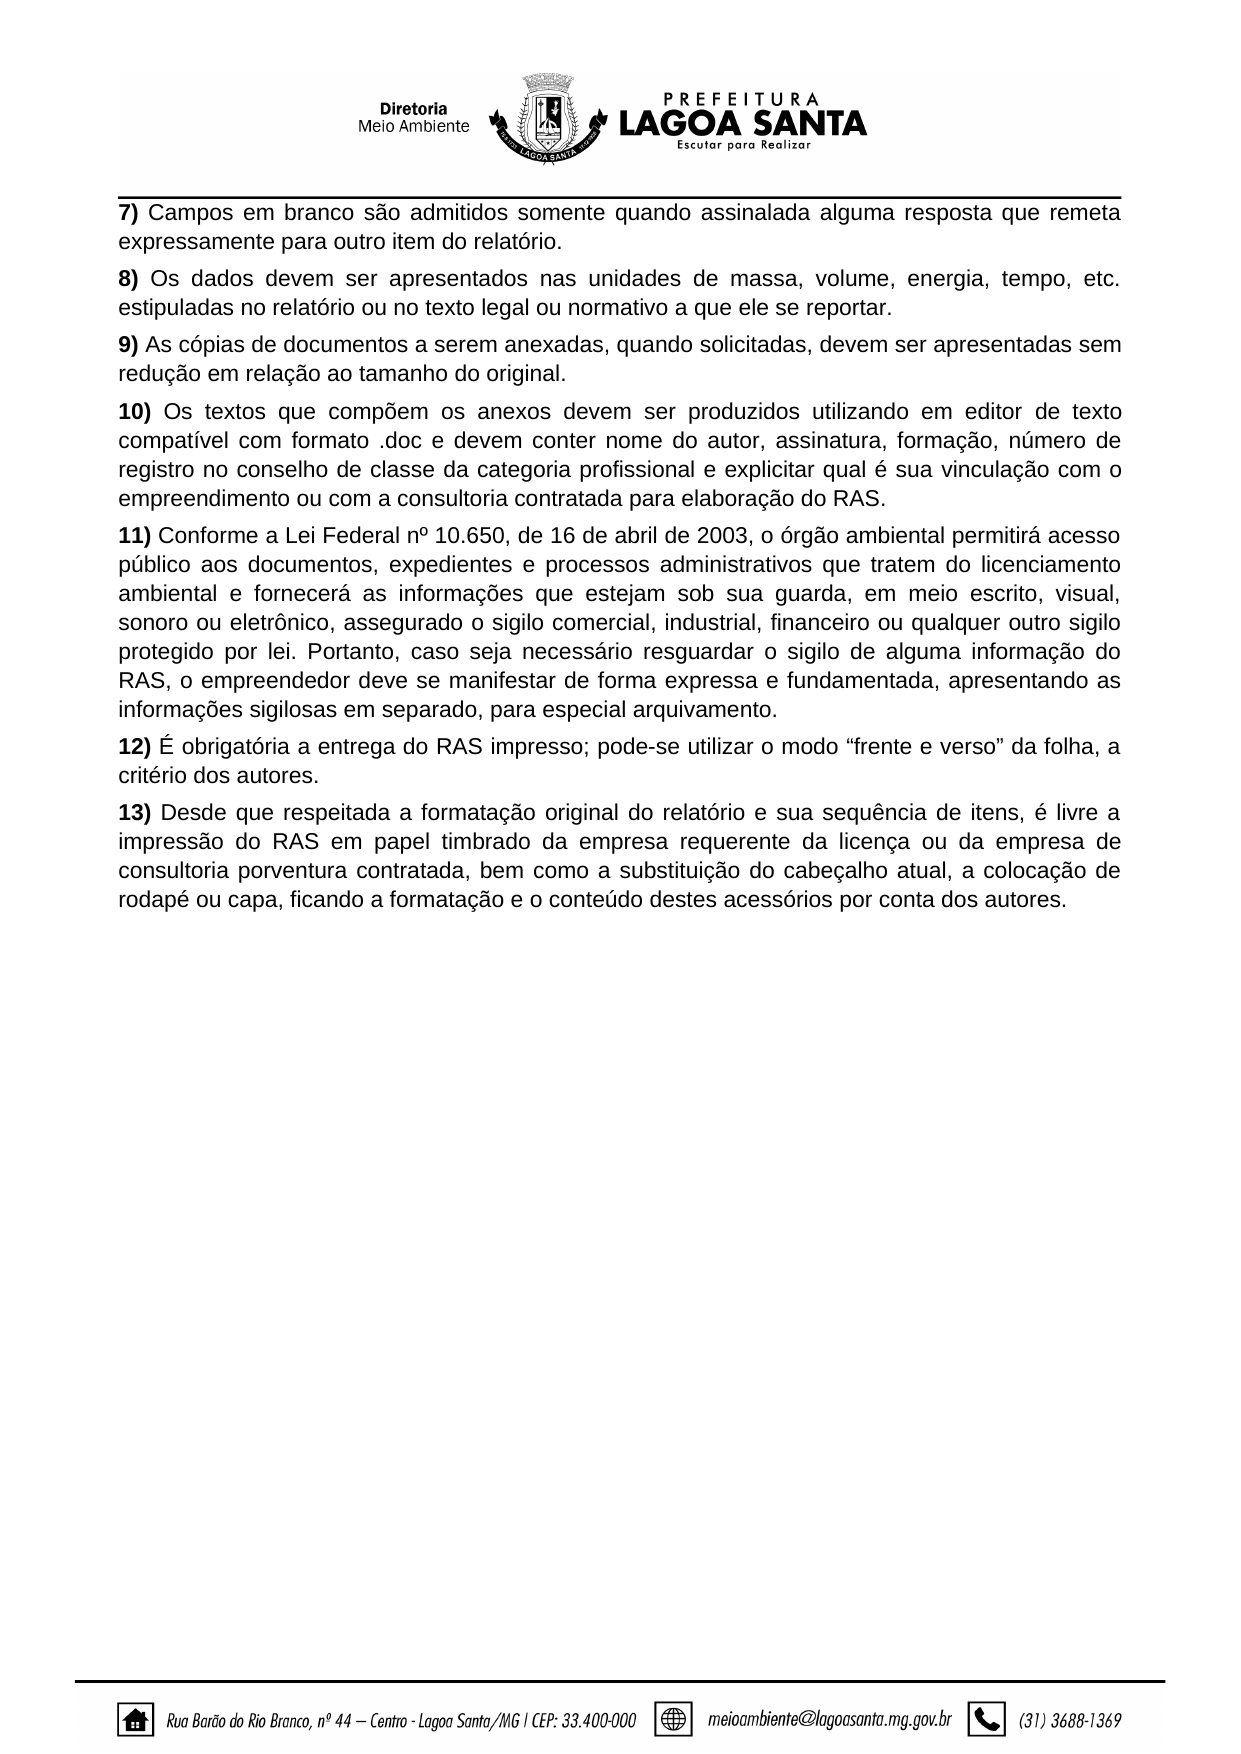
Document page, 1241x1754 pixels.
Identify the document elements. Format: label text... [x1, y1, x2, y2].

text 13) Desde que respeitada a formatação original do relatório e sua sequência de itens, é livre a impressão do RAS em papel timbrado da empresa requerente da licença ou da empresa de consultoria porventura contratada, bem como a substituição do cabeçalho atual, a colocação de rodapé ou capa, ficando a formatação e o conteúdo destes acessórios por conta dos autores. [118, 799, 1122, 912]
picture [118, 73, 1122, 199]
text 11) Conforme a Lei Federal nº 10.650, de 16 de abril de 2003, o órgão ambiental permitirá acesso público aos documentos, expedientes e processos administrativos que tratem do licenciamento ambiental e fornecerá as informações que estejam sob sua guarda, em meio escrito, visual, sonoro ou eletrônico, assegurado o sigilo comercial, industrial, financeiro ou qualquer outro sigilo protegido por lei. Portanto, caso seja necessário resguardar o sigilo de alguma informação do RAS, o empreendedor deve se manifestar de forma expressa e fundamentada, apresentando as informações sigilosas em separado, para especial arquivamento. [118, 522, 1122, 722]
text 12) É obrigatória a entrega do RAS impresso; pode-se utilizar o modo “frente e verso” da folha, a critério dos autores. [118, 733, 1122, 788]
text 10) Os textos que compõem os anexos devem ser produzidos utilizando em editor de texto compatível com formato .doc e devem conter nome do autor, assinatura, formação, número de registro no conselho de classe da categoria profissional e explicitar qual é sua vinculação com o empreendimento ou com a consultoria contratada para elaboração do RAS. [118, 398, 1122, 511]
text 9) As cópias de documentos a serem anexadas, quando solicitadas, devem ser apresentadas sem redução em relação ao tamanho do original. [118, 331, 1122, 387]
picture [74, 1680, 1166, 1750]
text 7) Campos em branco são admitidos somente quando assinalada alguma resposta que remeta expressamente para outro item do relatório. [118, 199, 1122, 254]
text 8) Os dados devem ser apresentados nas unidades de massa, volume, energia, tempo, etc. estipuladas no relatório ou no texto legal ou normativo a que ele se reportar. [118, 265, 1122, 320]
